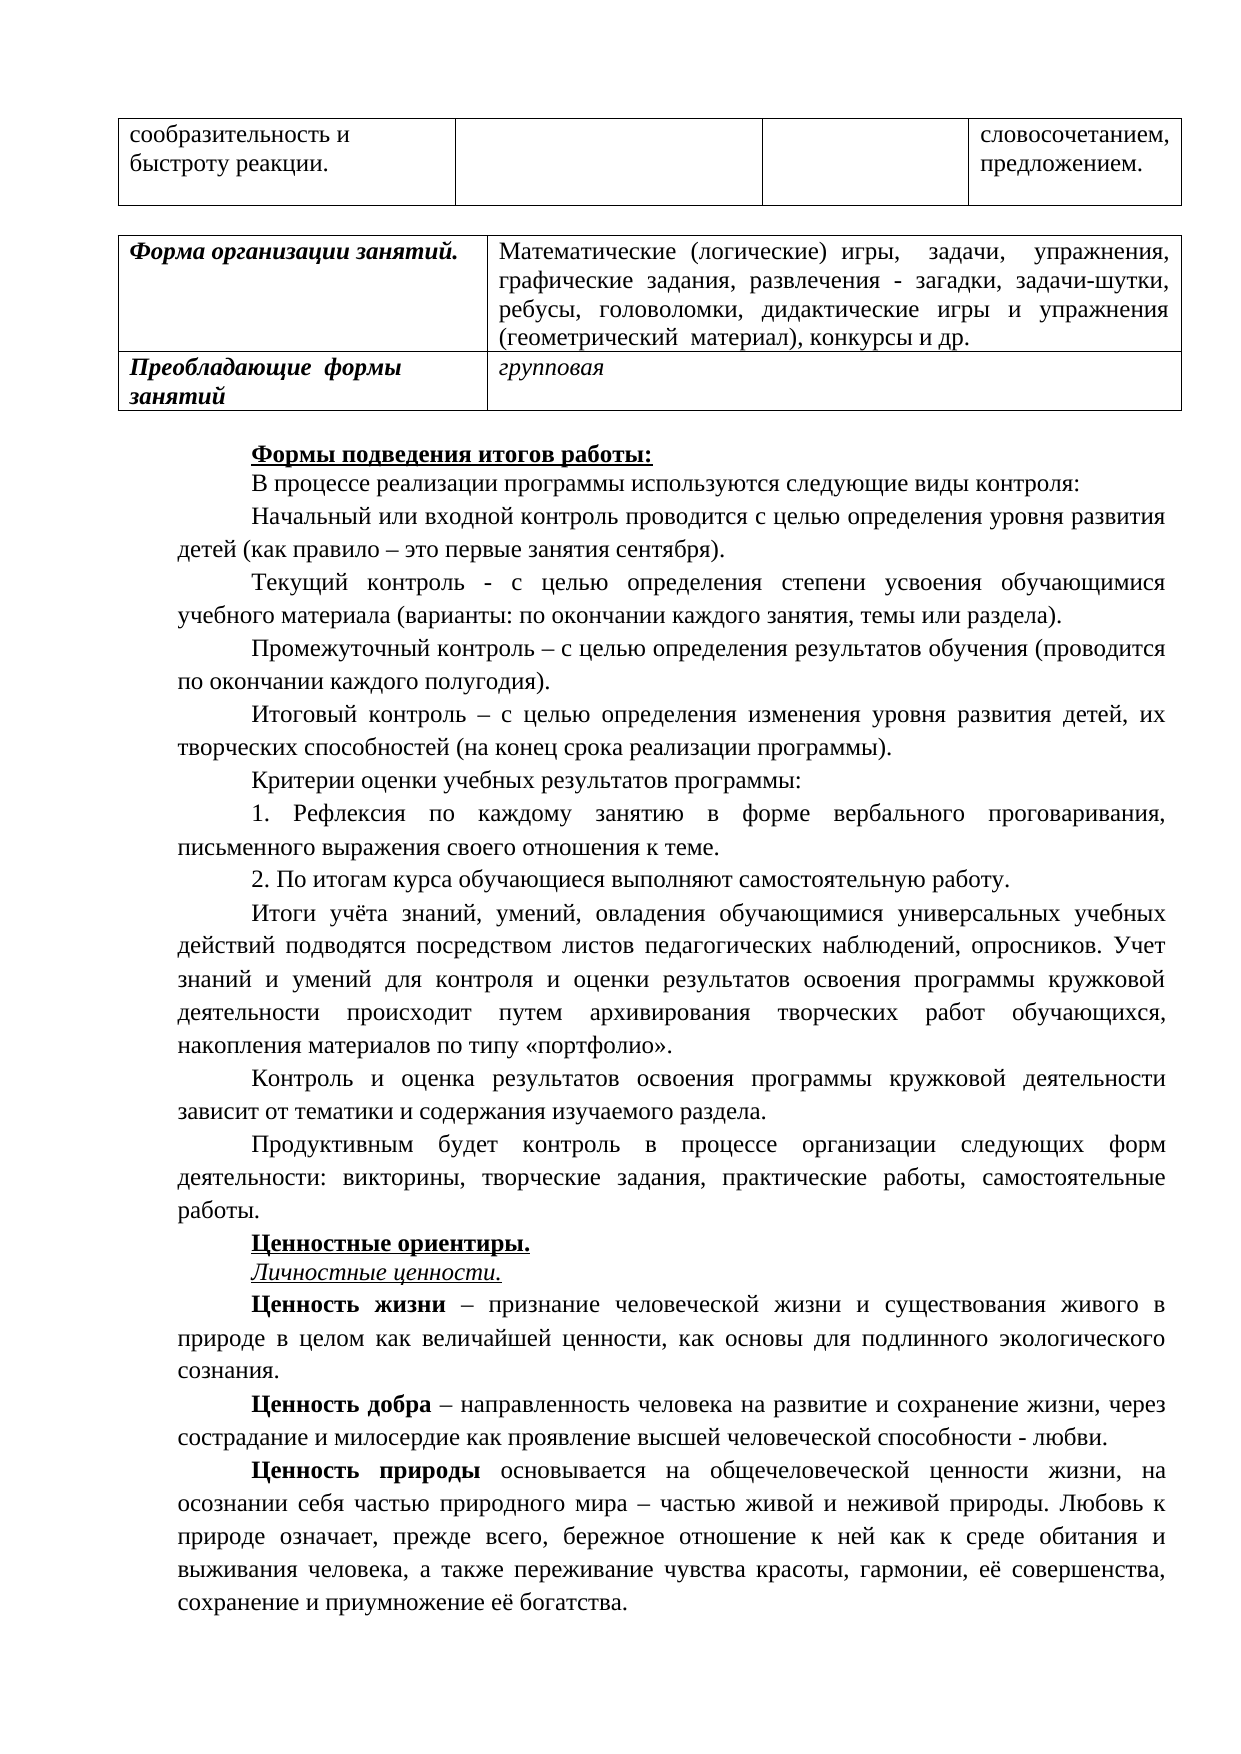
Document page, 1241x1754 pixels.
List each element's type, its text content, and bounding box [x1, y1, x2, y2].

text Итоговый контроль – с целью определения изменения уровня развития детей, их творческих способностей (на конец срока реализации программы). [177, 699, 1167, 761]
text Критерии оценки учебных результатов программы: [177, 766, 1167, 794]
text Текущий контроль - с целью определения степени усвоения обучающимися учебного материала (варианты: по окончании каждого занятия, темы или раздела). [177, 567, 1167, 629]
text Промежуточный контроль – с целью определения результатов обучения (проводится по окончании каждого полугодия). [177, 633, 1167, 695]
table_header Математические (логические) игры, задачи, упражнения, графические задания, развлечения - загадки, задачи-шутки, ребусы, головоломки, дидактические игры и упражнения (геометрический материал), конкурсы и др. [488, 236, 1181, 351]
text Начальный или входной контроль проводится с целью определения уровня развития детей (как правило – это первые занятия сентября). [177, 501, 1167, 563]
text 2. По итогам курса обучающиеся выполняют самостоятельную работу. [177, 864, 1167, 893]
text Контроль и оценка результатов освоения программы кружковой деятельности зависит от тематики и содержания изучаемого раздела. [177, 1063, 1167, 1124]
text Ценность жизни – признание человеческой жизни и существования живого в природе в целом как величайшей ценности, как основы для подлинного экологического сознания. [177, 1289, 1167, 1384]
table_header Форма организации занятий. [119, 236, 487, 351]
text Итоги учёта знаний, умений, овладения обучающимися универсальных учебных действий подводятся посредством листов педагогических наблюдений, опросников. Учет знаний и умений для контроля и оценки результатов освоения программы кружковой деятельности происходит путем архивирования творческих работ обучающихся, накопления материалов по типу «портфолио». [177, 898, 1167, 1058]
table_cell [456, 119, 762, 205]
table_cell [969, 119, 1181, 205]
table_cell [763, 119, 968, 205]
text 1. Рефлексия по каждому занятию в форме вербального проговаривания, письменного выражения своего отношения к теме. [177, 798, 1167, 860]
text Ценность добра – направленность человека на развитие и сохранение жизни, через сострадание и милосердие как проявление высшей человеческой способности - любви. [177, 1389, 1167, 1450]
table_cell групповая [488, 352, 1181, 410]
text В процессе реализации программы используются следующие виды контроля: [177, 468, 1167, 497]
text Личностные ценности. [177, 1257, 1167, 1285]
text Ценностные ориентиры. [177, 1228, 1167, 1257]
text Формы подведения итогов работы: [177, 439, 1167, 468]
text Ценность природы основывается на общечеловеческой ценности жизни, на осознании себя частью природного мира – частью живой и неживой природы. Любовь к природе означает, прежде всего, бережное отношение к ней как к среде обитания и выживания человека, а также переживание чувства красоты, гармонии, её совершенства, сохранение и приумножение её богатства. [177, 1455, 1167, 1616]
table_cell Преобладающие формы занятий [119, 352, 487, 410]
text Продуктивным будет контроль в процессе организации следующих форм деятельности: викторины, творческие задания, практические работы, самостоятельные работы. [177, 1129, 1167, 1223]
